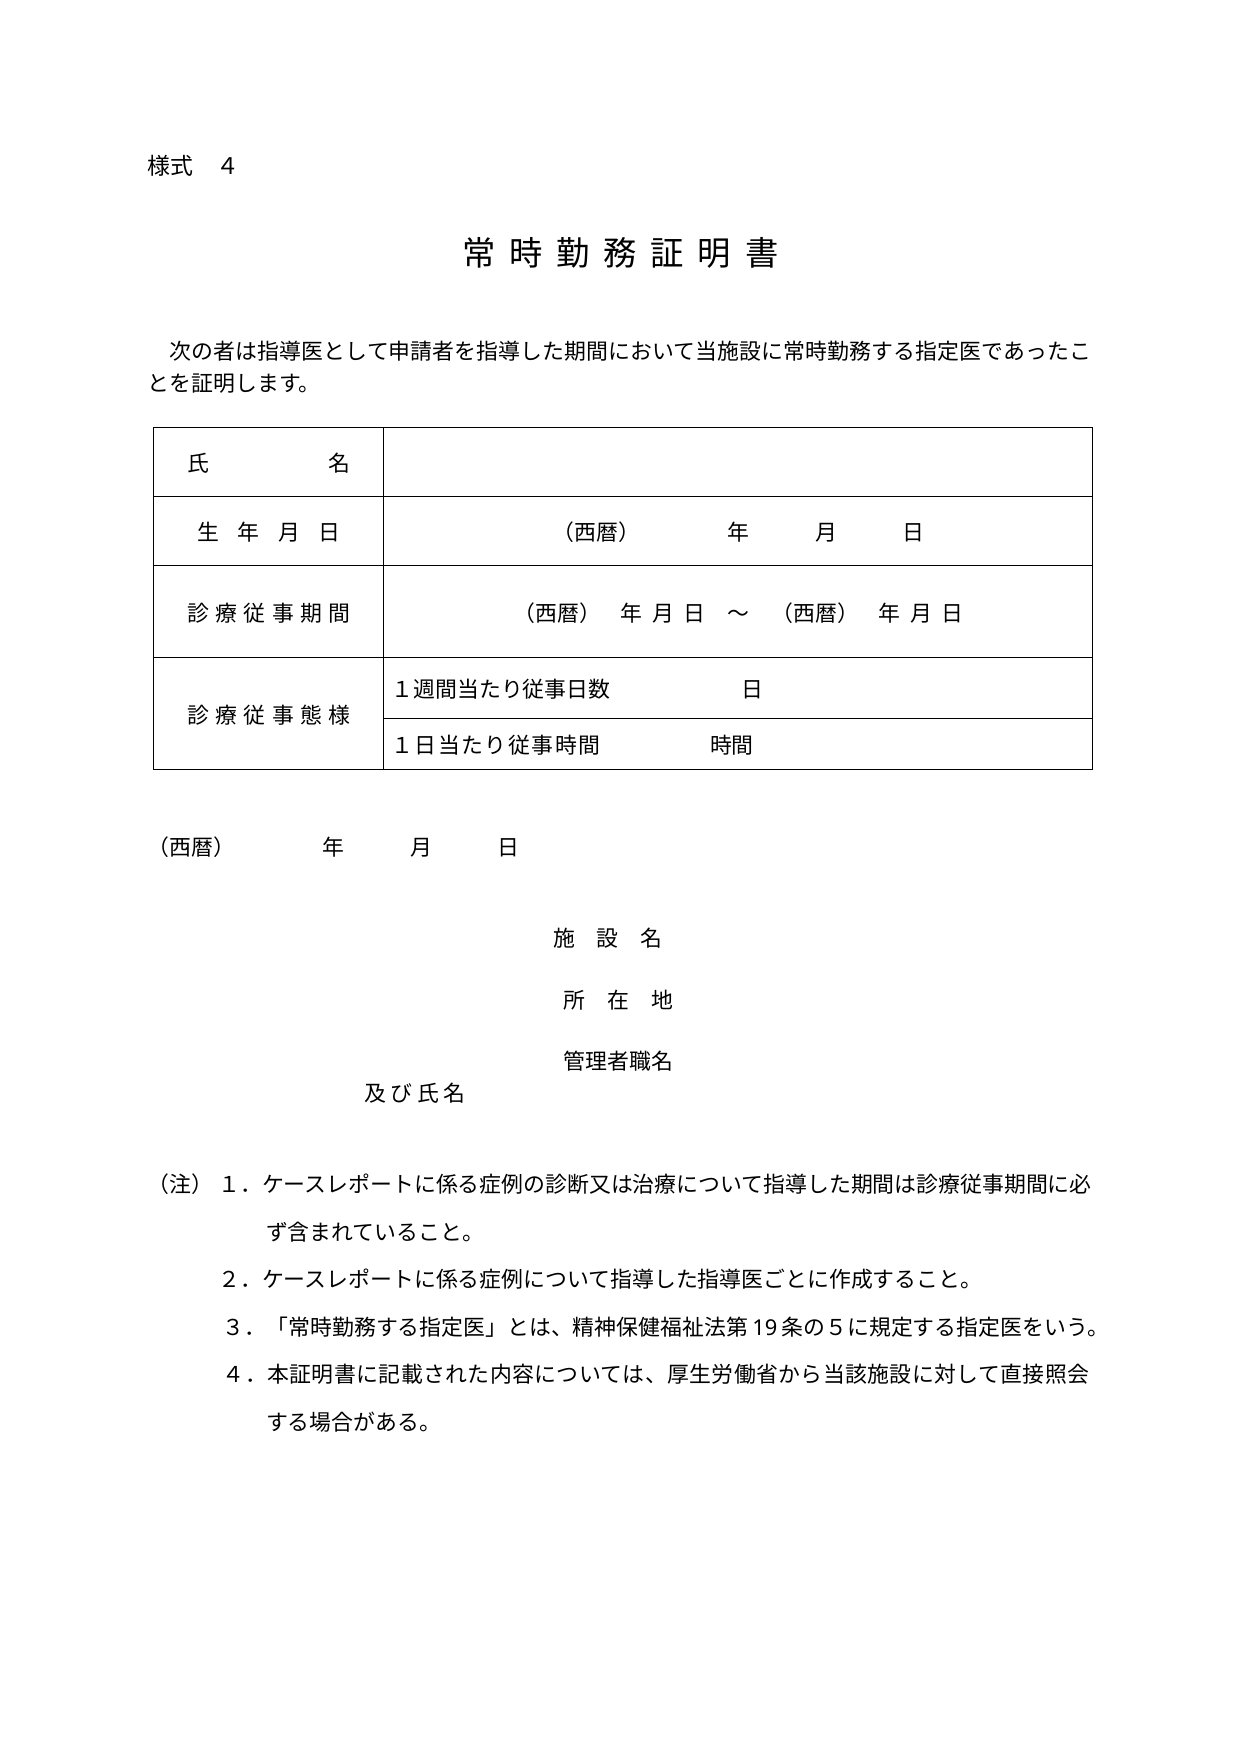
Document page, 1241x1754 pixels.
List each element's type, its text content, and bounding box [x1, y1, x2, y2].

text 様式 ４ [148, 148, 1092, 181]
table_cell （西暦） 年 月 日 [384, 497, 1092, 565]
text 次の者は指導医として申請者を指導した期間において当施設に常時勤務する指定医であったことを証明します。 [148, 334, 1092, 397]
table_cell １日当たり従事時間 時間 [384, 719, 1092, 769]
table_cell 診療従事期間 [154, 566, 383, 657]
text （西暦） 年 月 日 [148, 830, 1092, 862]
table_cell 診療従事態様 [154, 658, 383, 769]
text 所 在 地 [148, 983, 1092, 1014]
table_header [384, 428, 1092, 496]
text ３．「常時勤務する指定医」とは、精神保健福祉法第19条の５に規定する指定医をいう。 [223, 1309, 1092, 1341]
table_cell １週間当たり従事日数 日 [384, 658, 1092, 717]
text ２．ケースレポートに係る症例について指導した指導医ごとに作成すること。 [148, 1262, 1092, 1294]
text 管理者職名 [148, 1044, 1092, 1076]
text （注） １．ケースレポートに係る症例の診断又は治療について指導した期間は診療従事期間に必ず含まれていること。 [148, 1167, 1092, 1246]
text 及び氏名 [148, 1076, 1092, 1107]
table_header 氏 名 [154, 428, 383, 496]
text 施 設 名 [148, 921, 1092, 953]
table_cell （西暦） 年 月 日 ～ （西暦） 年 月 日 [384, 566, 1092, 657]
text 常時勤務証明書 [148, 226, 1092, 274]
table_cell 生年月日 [154, 497, 383, 565]
text ４．本証明書に記載された内容については、厚生労働省から当該施設に対して直接照会する場合がある。 [223, 1357, 1092, 1436]
